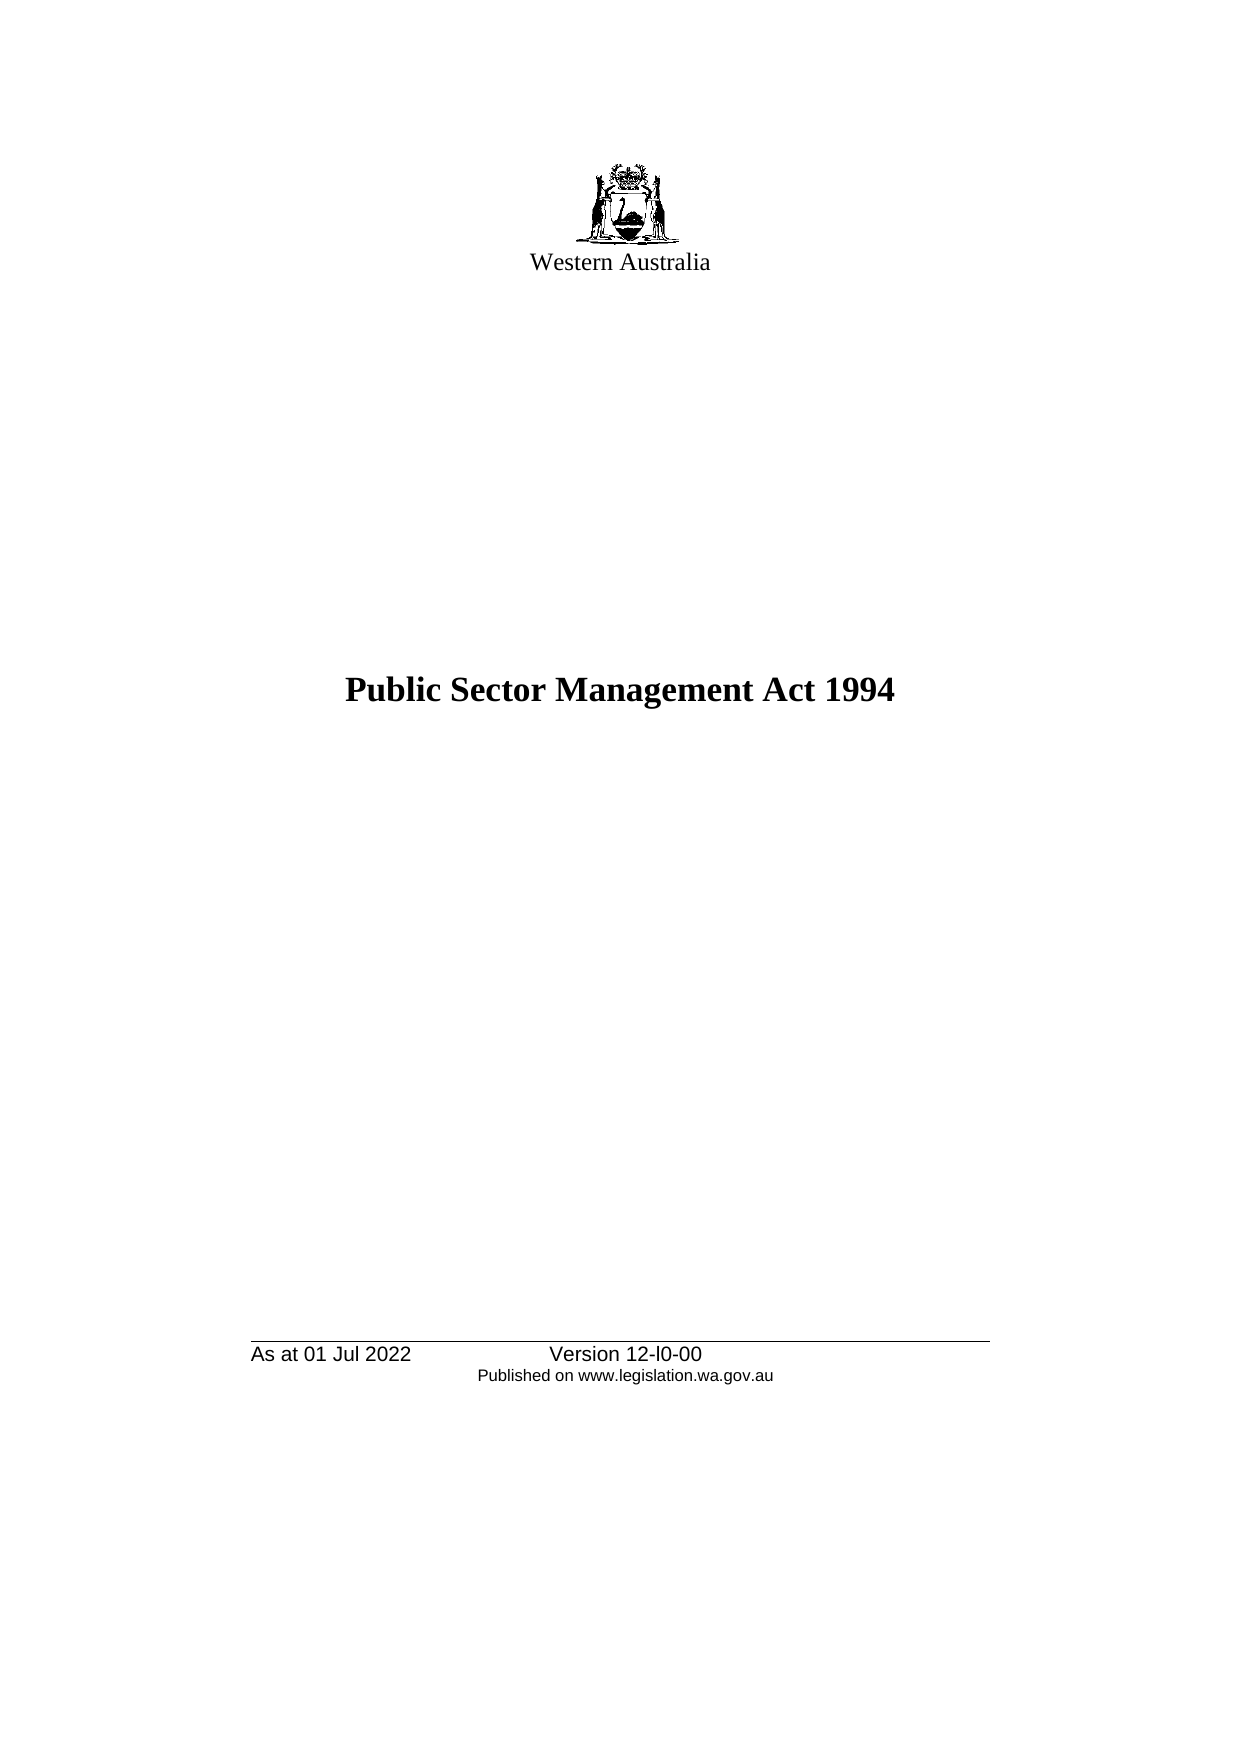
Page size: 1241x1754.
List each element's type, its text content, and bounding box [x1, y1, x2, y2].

text Public Sector Management Act 1994 [251, 668, 990, 709]
picture [575, 162, 679, 246]
text Western Australia [251, 247, 990, 276]
